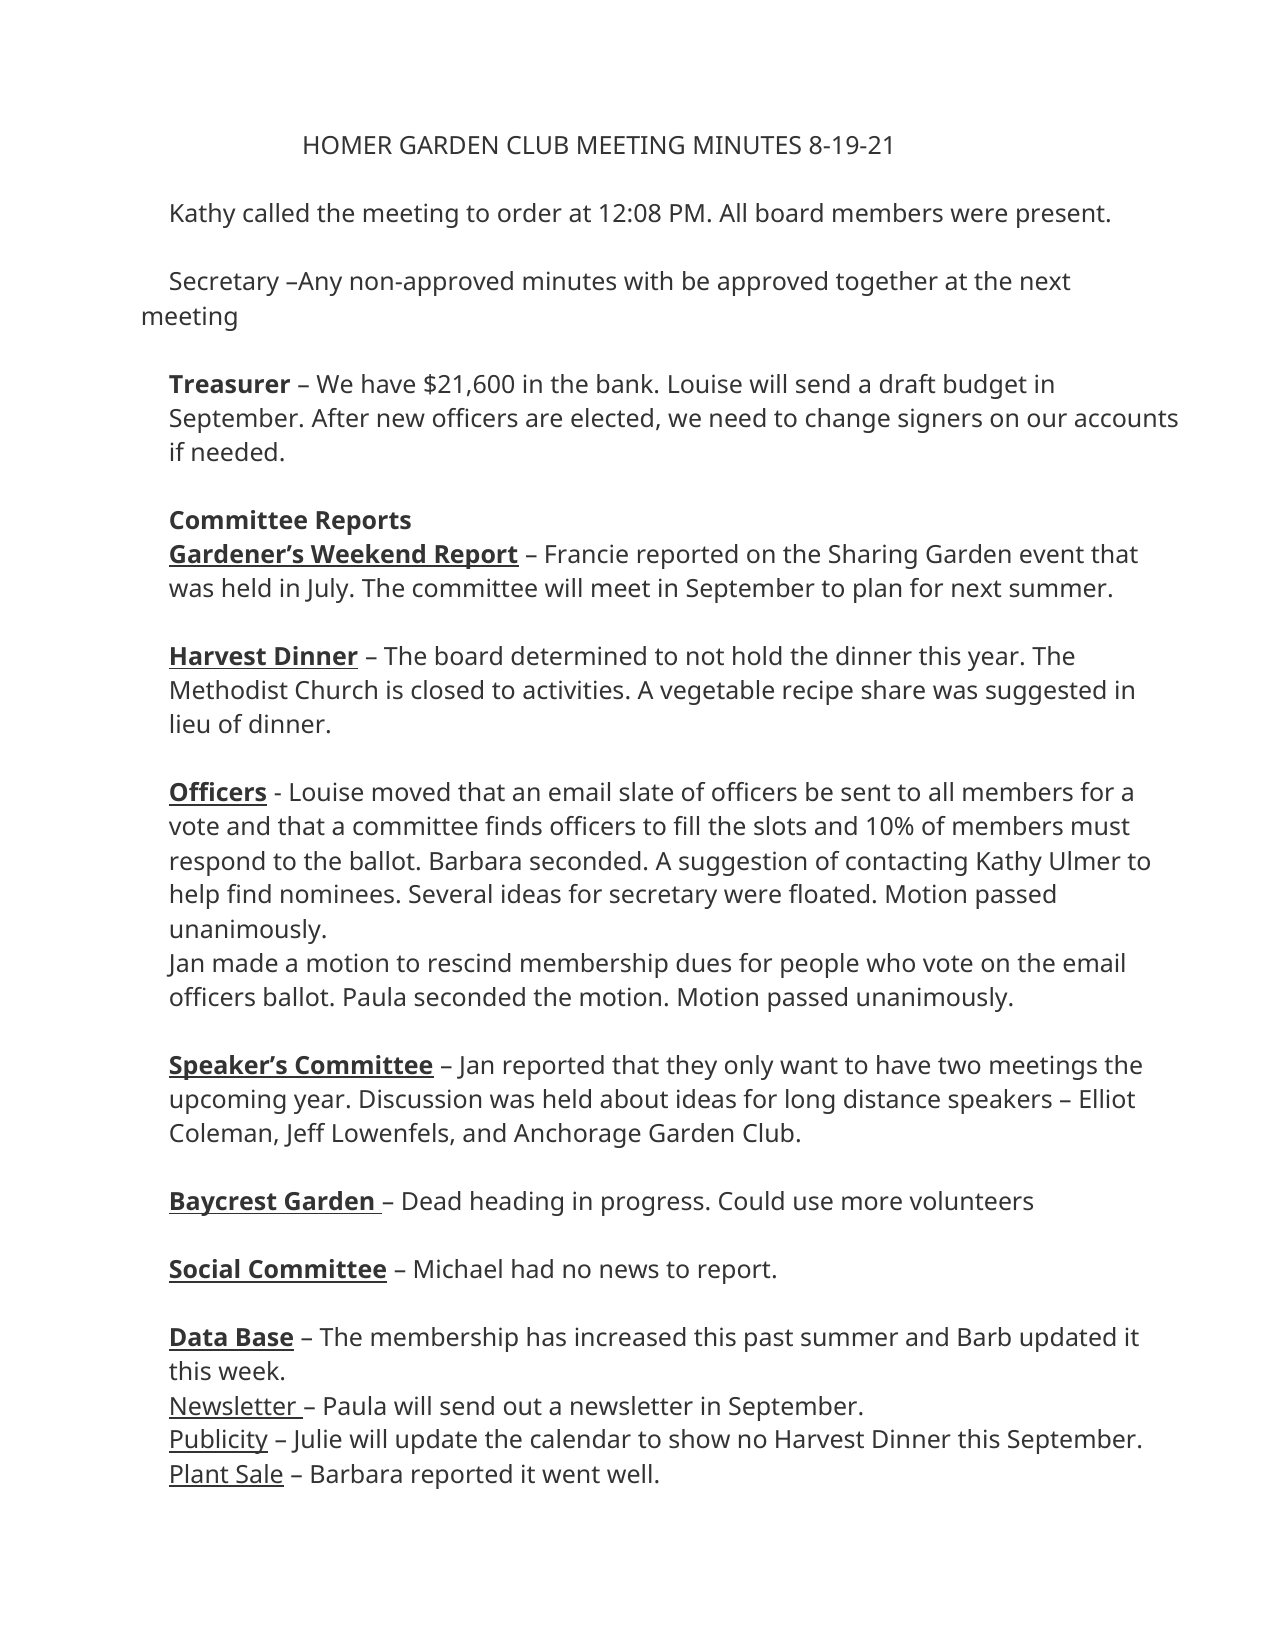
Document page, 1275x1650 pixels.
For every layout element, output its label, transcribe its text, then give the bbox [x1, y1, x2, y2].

text Publicity – Julie will update the calendar to show no Harvest Dinner this September. [169, 1422, 1162, 1456]
text Data Base – The membership has increased this past summer and Barb updated it this week. [169, 1320, 1162, 1388]
text Social Committee – Michael had no news to report. [169, 1252, 1162, 1286]
text Harvest Dinner – The board determined to not hold the dinner this year. The Methodist Church is closed to activities. A vegetable recipe share was suggested in lieu of dinner. [169, 639, 1162, 741]
text Plant Sale – Barbara reported it went well. [169, 1456, 1162, 1490]
text Committee Reports [169, 502, 1162, 537]
text Jan made a motion to rescind membership dues for people who vote on the email officers ballot. Paula seconded the motion. Motion passed unanimously. [169, 945, 1162, 1013]
text Baycrest Garden – Dead heading in progress. Could use more volunteers [169, 1184, 1162, 1218]
text HOMER GARDEN CLUB MEETING MINUTES 8-19-21 [131, 128, 1162, 162]
text Secretary –Any non-approved minutes with be approved together at the next meeting [141, 264, 1162, 332]
text Kathy called the meeting to order at 12:08 PM. All board members were present. [169, 196, 1162, 230]
text Officers - Louise moved that an email slate of officers be sent to all members for a vote and that a committee finds officers to fill the slots and 10% of members must respond to the ballot. Barbara seconded. A suggestion of contacting Kathy Ulmer to help find nominees. Several ideas for secretary were floated. Motion passed unanimously. [169, 775, 1162, 945]
text Newsletter – Paula will send out a newsletter in September. [169, 1388, 1162, 1422]
text Treasurer – We have $21,600 in the bank. Louise will send a draft budget in September. After new officers are elected, we need to change signers on our accounts if needed. [169, 366, 1191, 468]
text Speaker’s Committee – Jan reported that they only want to have two meetings the upcoming year. Discussion was held about ideas for long distance speakers – Elliot Coleman, Jeff Lowenfels, and Anchorage Garden Club. [169, 1047, 1162, 1150]
text Gardener’s Weekend Report – Francie reported on the Sharing Garden event that was held in July. The committee will meet in September to plan for next summer. [169, 537, 1162, 605]
